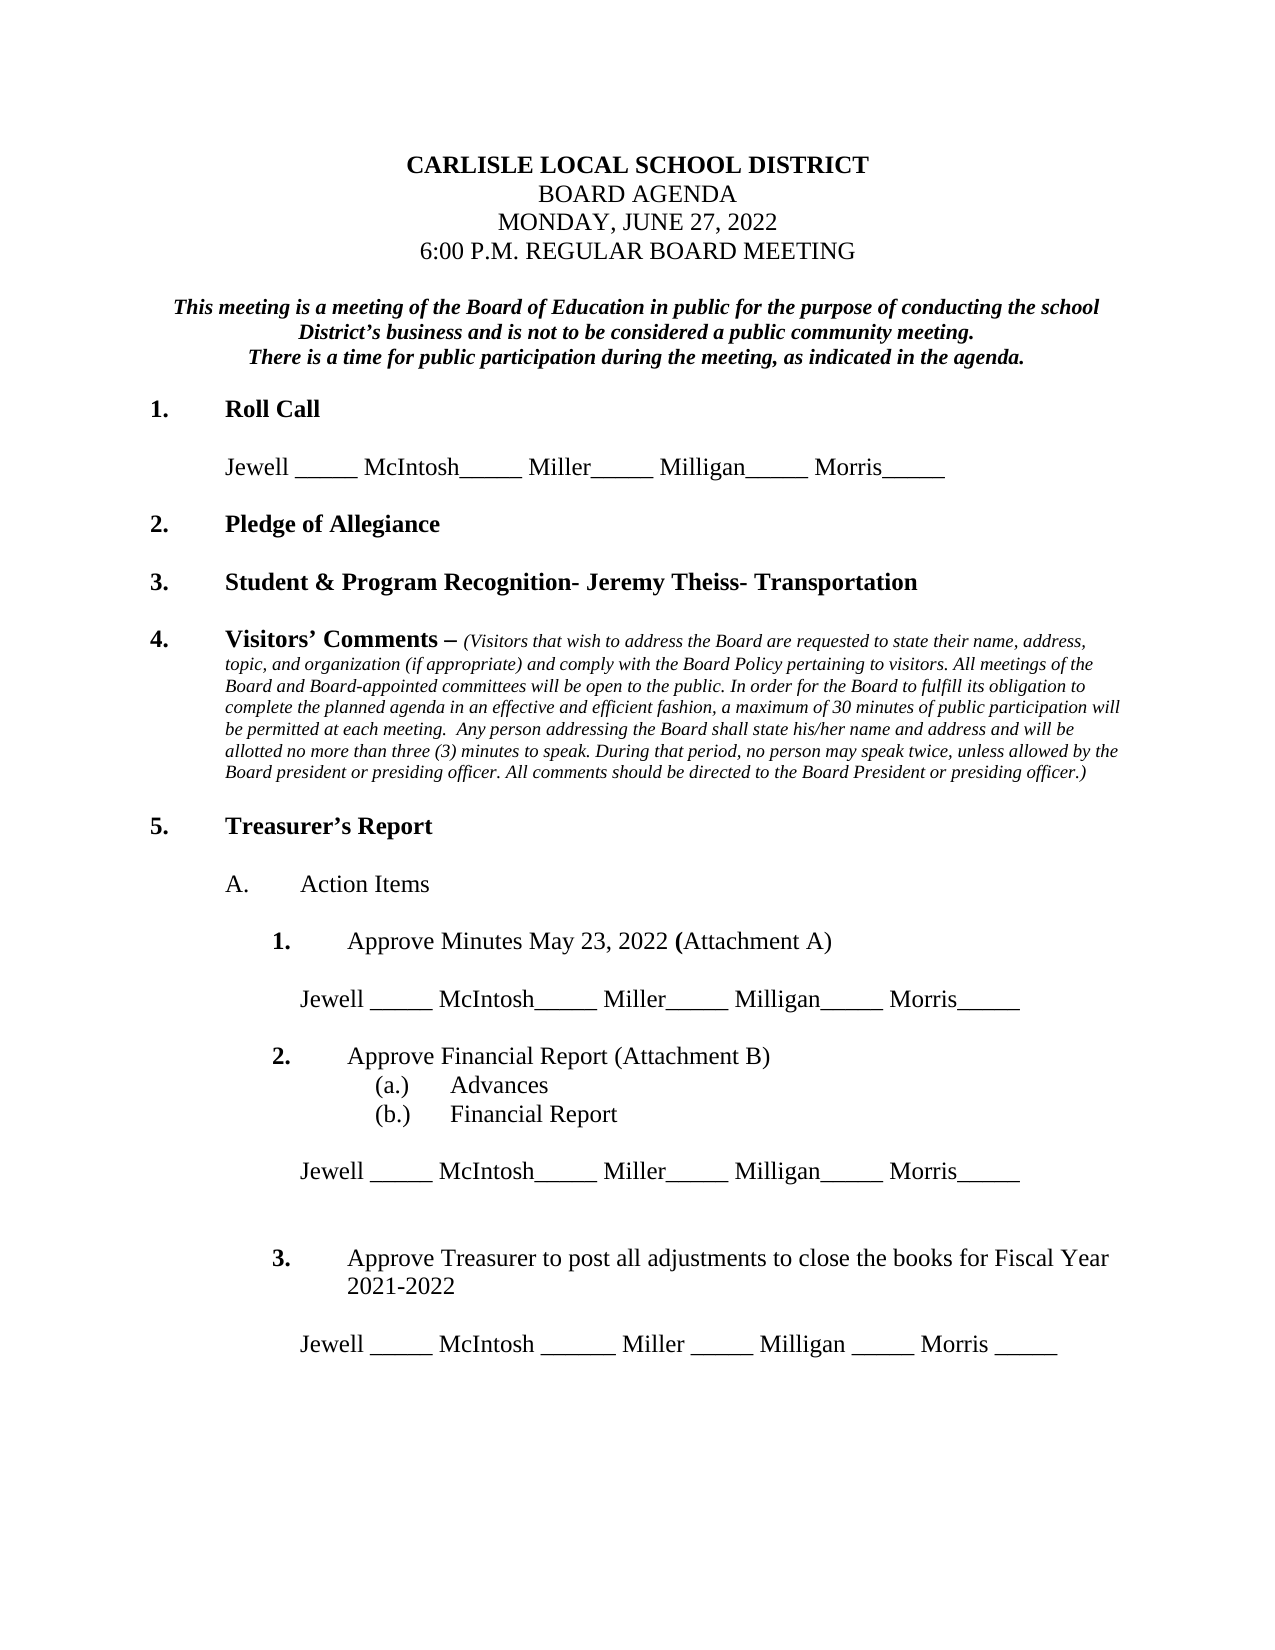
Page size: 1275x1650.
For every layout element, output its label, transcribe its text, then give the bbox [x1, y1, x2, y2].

text Jewell _____ McIntosh_____ Miller_____ Milligan_____ Morris_____ [150, 1156, 1125, 1185]
text 1. Roll Call [150, 394, 1125, 423]
list Action Items [225, 869, 1125, 898]
text 3. Student & Program Recognition- Jeremy Theiss- Transportation [150, 567, 1125, 596]
text 4. Visitors’ Comments – (Visitors that wish to address the Board are requested to state their name, address, topic, and organization (if appropriate) and comply with the Board Policy pertaining to visitors. All meetings of the Board and Board-appointed committees will be open to the public. In order for the Board to fulfill its obligation to complete the planned agenda in an effective and efficient fashion, a maximum of 30 minutes of public participation will be permitted at each meeting. Any person addressing the Board shall state his/her name and address and will be allotted no more than three (3) minutes to speak. During that period, no person may speak twice, unless allowed by the Board president or presiding officer. All comments should be directed to the Board President or presiding officer.) [150, 624, 1125, 783]
text This meeting is a meeting of the Board of Education in public for the purpose of conducting the school District’s business and is not to be considered a public community meeting. [150, 294, 1125, 344]
text Jewell _____ McIntosh ______ Miller _____ Milligan _____ Morris _____ [300, 1329, 1125, 1358]
text Jewell _____ McIntosh_____ Miller_____ Milligan_____ Morris_____ [150, 452, 1125, 481]
list Approve Financial Report (Attachment B) [272, 1041, 1125, 1070]
text There is a time for public participation during the meeting, as indicated in the agenda. [150, 344, 1125, 369]
text BOARD AGENDA [150, 179, 1125, 207]
list Approve Minutes May 23, 2022 (Attachment A) [272, 926, 1125, 955]
text 5. Treasurer’s Report [150, 811, 1125, 840]
text (b.) Financial Report [375, 1099, 1125, 1128]
text (a.) Advances [375, 1070, 1125, 1099]
text Jewell _____ McIntosh_____ Miller_____ Milligan_____ Morris_____ [150, 984, 1125, 1013]
text CARLISLE LOCAL SCHOOL DISTRICT [150, 150, 1125, 179]
text 6:00 P.M. REGULAR BOARD MEETING [150, 236, 1125, 265]
list Approve Treasurer to post all adjustments to close the books for Fiscal Year 2021-2022 [272, 1243, 1125, 1300]
text 2. Pledge of Allegiance [150, 509, 1125, 538]
text MONDAY, JUNE 27, 2022 [150, 207, 1125, 236]
